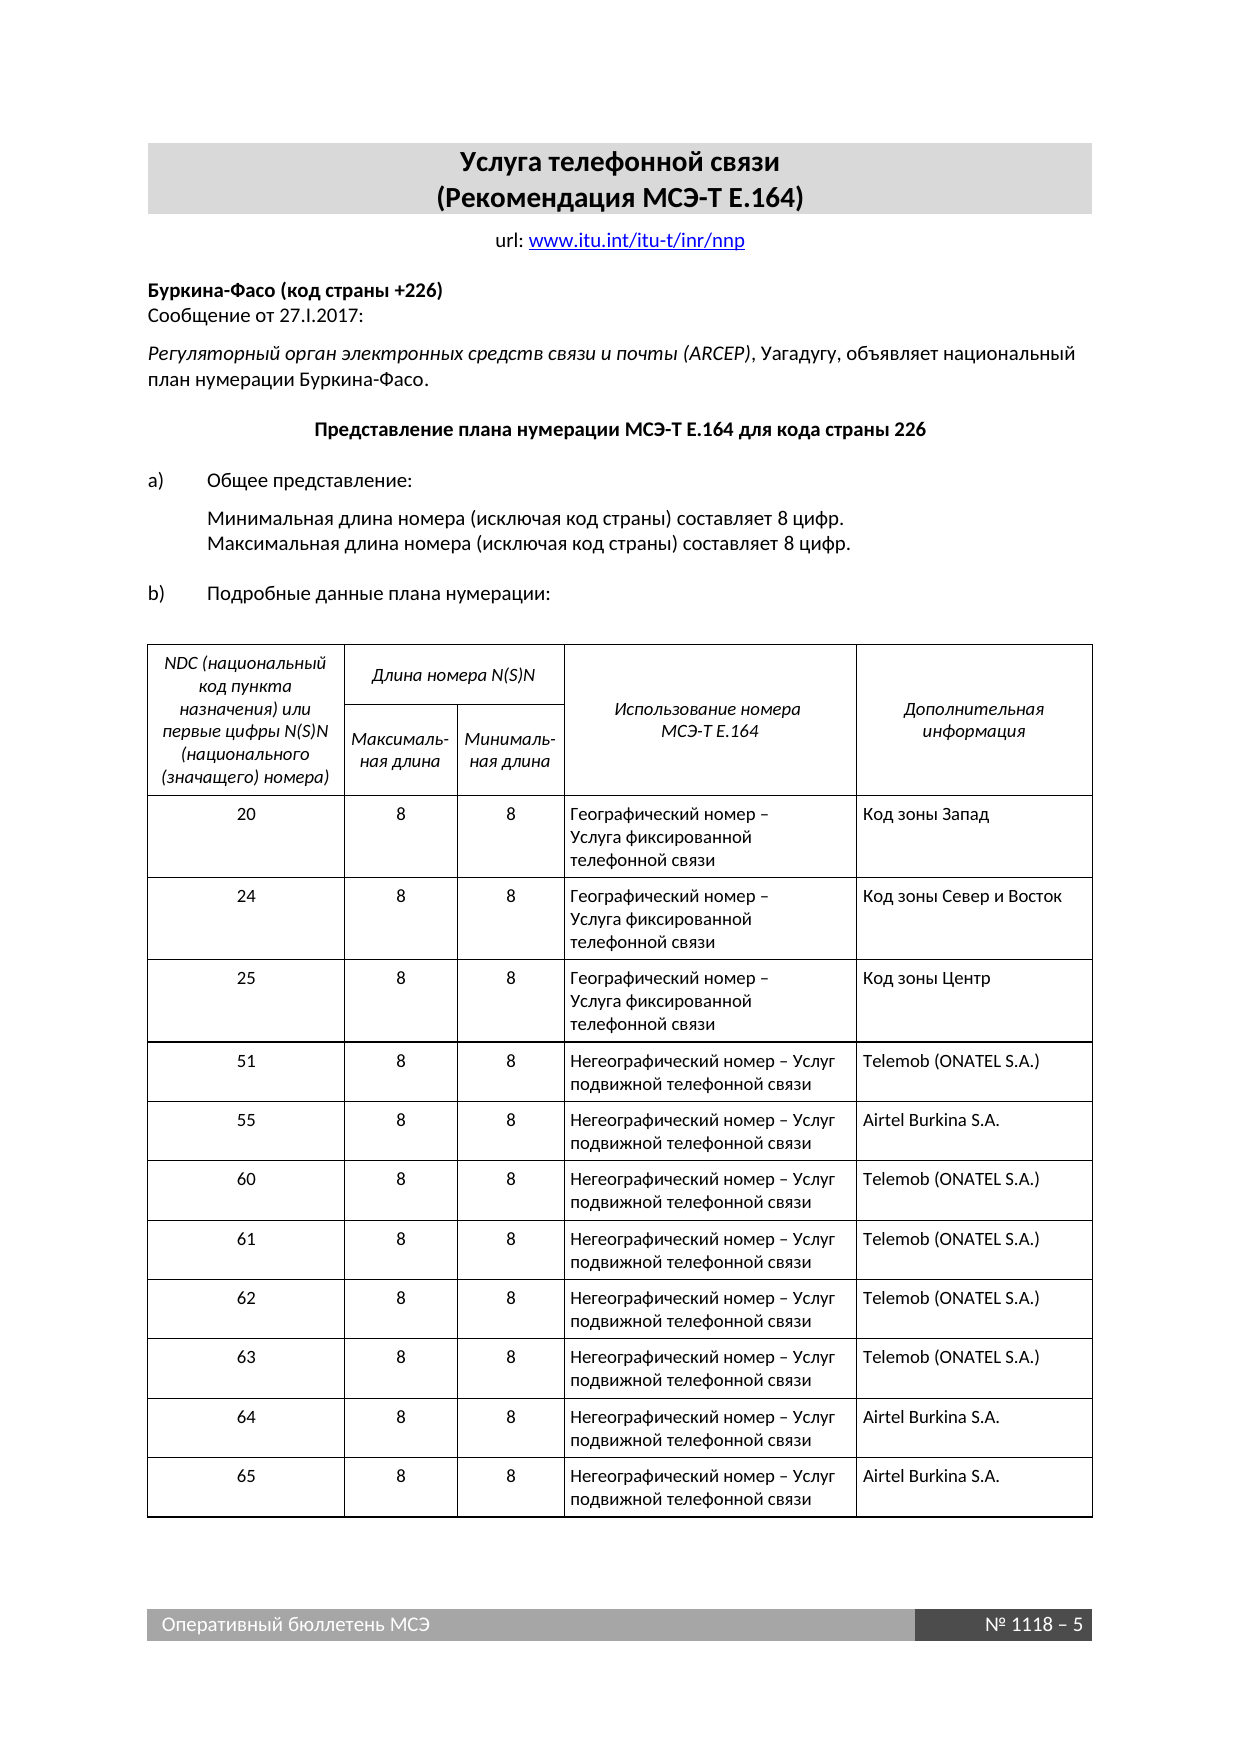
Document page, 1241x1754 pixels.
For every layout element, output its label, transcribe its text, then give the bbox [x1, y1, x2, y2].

table_cell 8 [345, 1161, 457, 1219]
table_cell Негеографический номер – Услуг подвижной телефонной связи [565, 1458, 856, 1516]
table_cell Географический номер – Услуга фиксированной телефонной связи [565, 796, 856, 877]
table_cell Негеографический номер – Услуг подвижной телефонной связи [565, 1102, 856, 1160]
table_cell 65 [148, 1458, 344, 1516]
table_cell 8 [345, 1221, 457, 1279]
table_cell 64 [148, 1399, 344, 1457]
table_cell Telemob (ONATEL S.A.) [857, 1339, 1092, 1398]
table_cell 8 [458, 960, 564, 1041]
table_header Длина номера N(S)N [345, 645, 564, 704]
table_cell 8 [345, 1458, 457, 1516]
table_cell 8 [458, 1043, 564, 1101]
table_cell Telemob (ONATEL S.A.) [857, 1043, 1092, 1101]
table_cell Минималь-ная длина [458, 705, 564, 794]
text b) Подробные данные плана нумерации: [148, 581, 1092, 606]
table_cell 20 [148, 796, 344, 877]
table_cell Максималь-ная длина [345, 705, 457, 794]
table_cell 8 [345, 960, 457, 1041]
subtitle Услуга телефонной связи (Рекомендация МСЭ-Т E.164) [148, 143, 1092, 214]
table_cell 8 [345, 878, 457, 959]
table_cell Негеографический номер – Услуг подвижной телефонной связи [565, 1280, 856, 1338]
table_header NDC (национальный код пункта назначения) или первые цифры N(S)N (национального (значащего) номера) [148, 645, 344, 794]
text Сообщение от 27.I.2017: [148, 303, 1092, 328]
table_cell Географический номер – Услуга фиксированной телефонной связи [565, 960, 856, 1041]
table_cell Код зоны Центр [857, 960, 1092, 1041]
table_cell 8 [345, 796, 457, 877]
text Минимальная длина номера (исключая код страны) составляет 8 цифр. Максимальная длина номера (исключая код страны) составляет 8 цифр. [148, 505, 1092, 556]
table_cell 8 [458, 1280, 564, 1338]
table_cell 8 [458, 796, 564, 877]
table_cell 8 [458, 1399, 564, 1457]
table_cell 24 [148, 878, 344, 959]
table_cell Географический номер – Услуга фиксированной телефонной связи [565, 878, 856, 959]
table_cell 8 [458, 1458, 564, 1516]
table_cell 51 [148, 1043, 344, 1101]
table_cell 8 [345, 1339, 457, 1398]
text Буркина-Фасо (код страны +226) [148, 277, 1092, 303]
text url: www.itu.int/itu-t/inr/nnp [148, 227, 1092, 252]
table_cell 8 [458, 1339, 564, 1398]
table_cell 8 [345, 1043, 457, 1101]
table_cell 8 [345, 1399, 457, 1457]
text a) Общее представление: [148, 467, 1092, 492]
table_cell 8 [345, 1102, 457, 1160]
text Представление плана нумерации МСЭ-T E.164 для кода страны 226 [148, 416, 1092, 442]
table_cell 8 [458, 1221, 564, 1279]
table_header Дополнительная информация [857, 645, 1092, 794]
text Регуляторный орган электронных средств связи и почты (ARCEP), Уагадугу, объявляет национальный план нумерации Буркина-Фасо. [148, 341, 1092, 391]
table_cell 62 [148, 1280, 344, 1338]
table_cell Негеографический номер – Услуг подвижной телефонной связи [565, 1339, 856, 1398]
table_cell Негеографический номер – Услуг подвижной телефонной связи [565, 1399, 856, 1457]
table_cell Негеографический номер – Услуг подвижной телефонной связи [565, 1221, 856, 1279]
table_cell 8 [458, 878, 564, 959]
table_cell 61 [148, 1221, 344, 1279]
table_cell 63 [148, 1339, 344, 1398]
table_cell Код зоны Запад [857, 796, 1092, 877]
table_cell 55 [148, 1102, 344, 1160]
table_cell Telemob (ONATEL S.A.) [857, 1161, 1092, 1219]
table_cell Код зоны Север и Восток [857, 878, 1092, 959]
table_cell 8 [458, 1102, 564, 1160]
table_cell 8 [345, 1280, 457, 1338]
table_cell Telemob (ONATEL S.A.) [857, 1280, 1092, 1338]
table_cell Airtel Burkina S.A. [857, 1102, 1092, 1160]
table_cell Airtel Burkina S.A. [857, 1399, 1092, 1457]
table_header Использование номера МСЭ-Т E.164 [565, 645, 856, 794]
table_cell Telemob (ONATEL S.A.) [857, 1221, 1092, 1279]
table_cell 60 [148, 1161, 344, 1219]
table_cell Airtel Burkina S.A. [857, 1458, 1092, 1516]
table_cell 8 [458, 1161, 564, 1219]
table_cell 25 [148, 960, 344, 1041]
table_cell Негеографический номер – Услуг подвижной телефонной связи [565, 1161, 856, 1219]
table_cell Негеографический номер – Услуг подвижной телефонной связи [565, 1043, 856, 1101]
